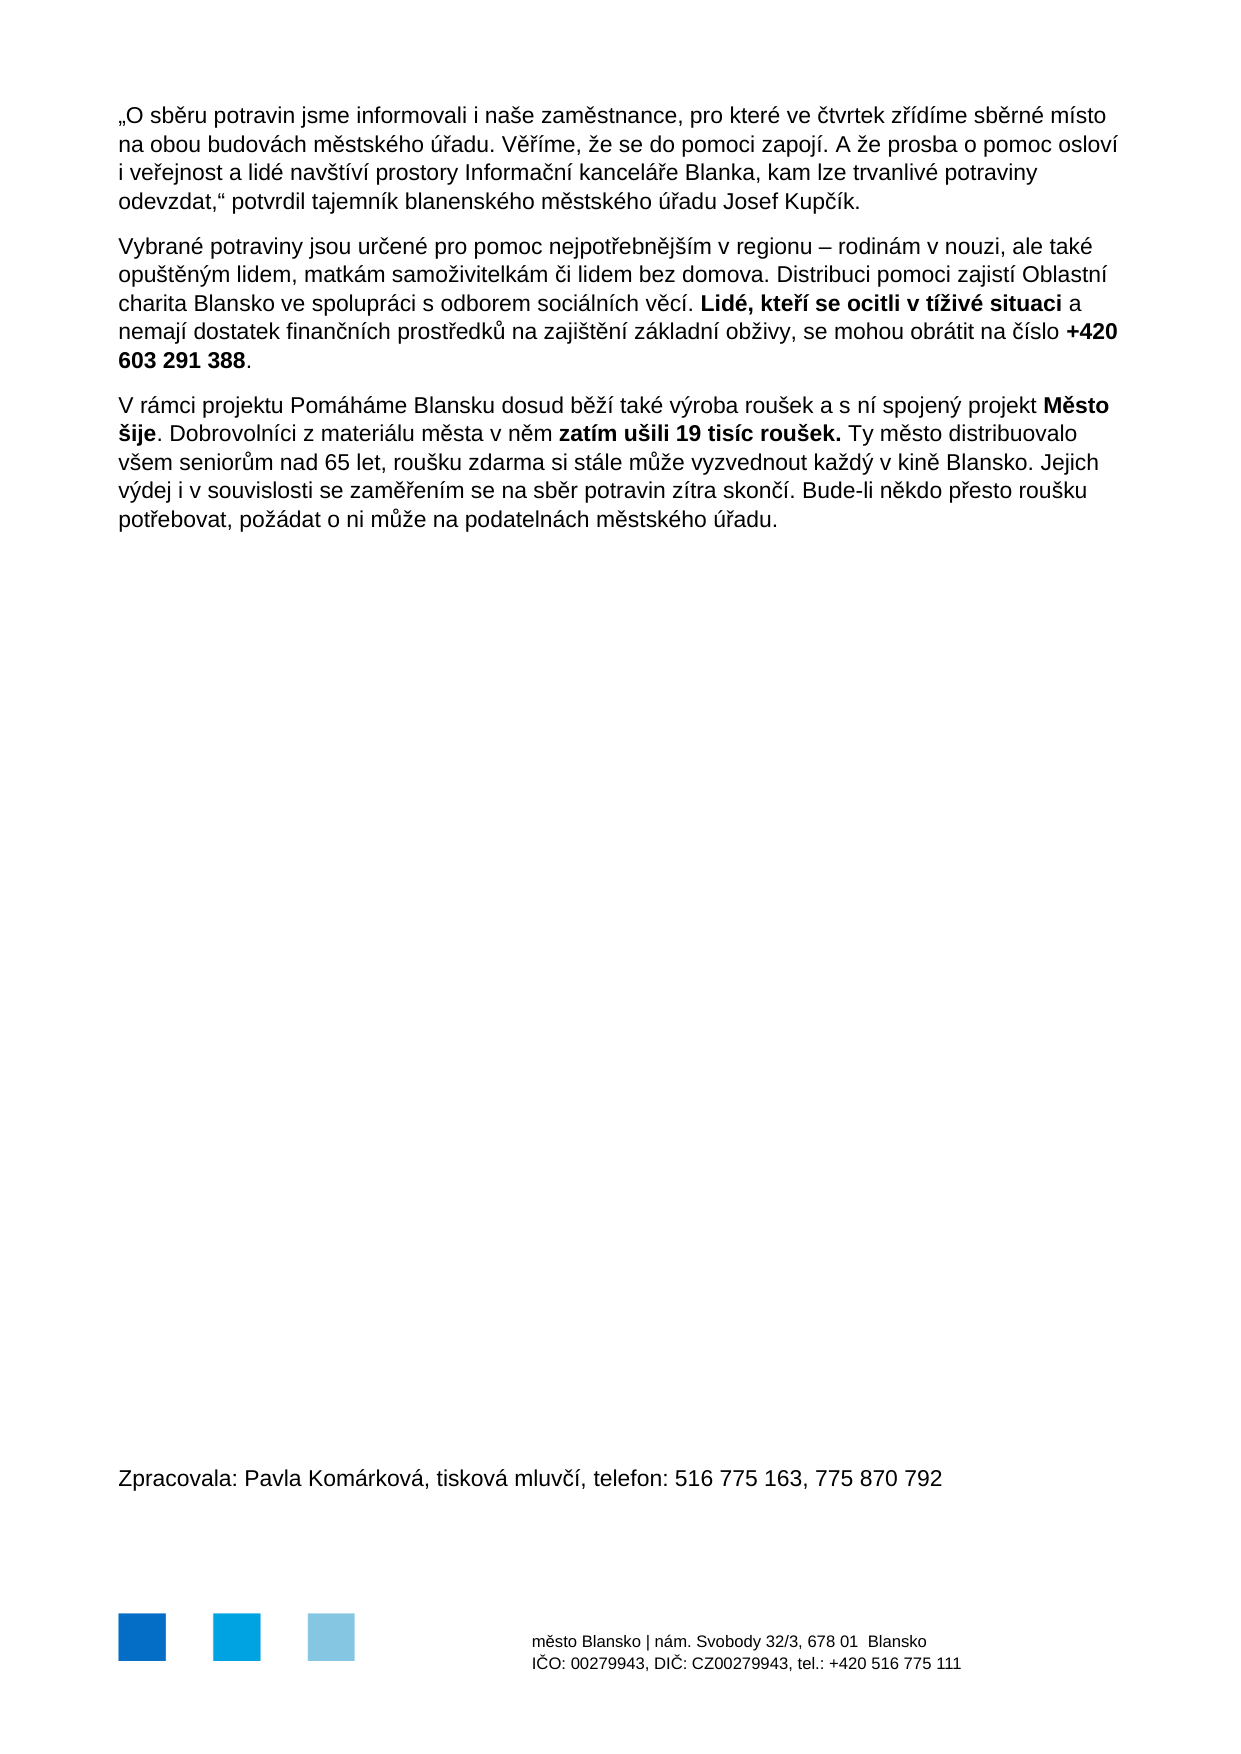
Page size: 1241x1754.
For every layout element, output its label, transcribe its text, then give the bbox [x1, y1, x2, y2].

text V rámci projektu Pomáháme Blansku dosud běží také výroba roušek a s ní spojený projekt Město šije. Dobrovolníci z materiálu města v něm zatím ušili 19 tisíc roušek. Ty město distribuovalo všem seniorům nad 65 let, roušku zdarma si stále může vyzvednout každý v kině Blansko. Jejich výdej i v souvislosti se zaměřením se na sběr potravin zítra skončí. Bude-li někdo přesto roušku potřebovat, požádat o ni může na podatelnách městského úřadu. [118, 392, 1122, 532]
text Zpracovala: Pavla Komárková, tisková mluvčí, telefon: 516 775 163, 775 870 792 [118, 1465, 1122, 1492]
picture [118, 1613, 213, 1661]
picture [261, 1613, 355, 1661]
text „O sběru potravin jsme informovali i naše zaměstnance, pro které ve čtvrtek zřídíme sběrné místo na obou budovách městského úřadu. Věříme, že se do pomoci zapojí. A že prosba o pomoc osloví i veřejnost a lidé navštíví prostory Informační kanceláře Blanka, kam lze trvanlivé potraviny odevzdat,“ potvrdil tajemník blanenského městského úřadu Josef Kupčík. [118, 102, 1122, 214]
text Vybrané potraviny jsou určené pro pomoc nejpotřebnějším v regionu – rodinám v nouzi, ale také opuštěným lidem, matkám samoživitelkám či lidem bez domova. Distribuci pomoci zajistí Oblastní charita Blansko ve spolupráci s odborem sociálních věcí. Lidé, kteří se ocitli v tíživé situaci a nemají dostatek finančních prostředků na zajištění základní obživy, se mohou obrátit na číslo +420 603 291 388. [118, 233, 1122, 373]
